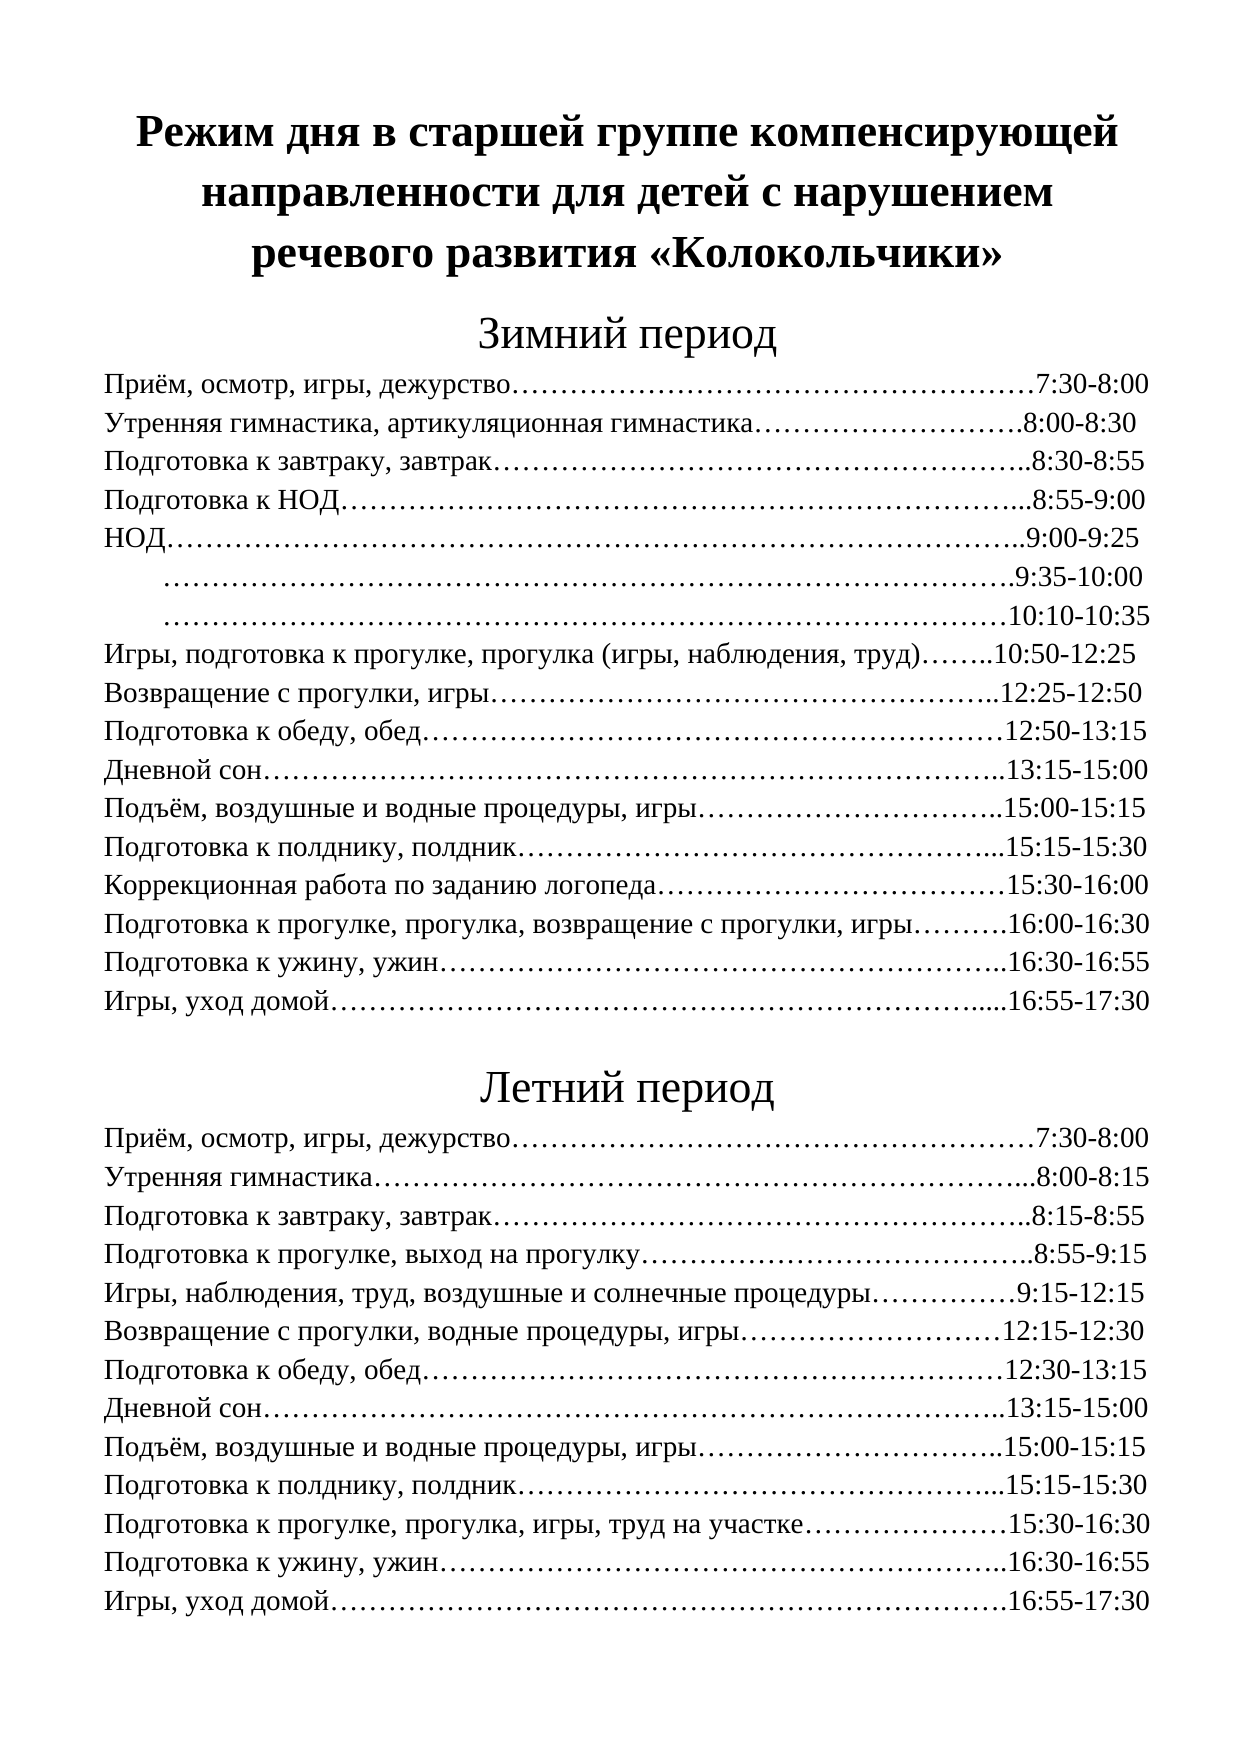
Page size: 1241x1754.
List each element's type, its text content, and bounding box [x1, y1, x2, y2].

text Подготовка к ужину, ужин…………………………………………………..16:30-16:55 [103, 944, 1152, 978]
text Коррекционная работа по заданию логопеда………………………………15:30-16:00 [103, 867, 1152, 901]
text Подготовка к завтраку, завтрак………………………………………………..8:30-8:55 [103, 443, 1152, 477]
text Подготовка к НОД……………………………………………………………...8:55-9:00 [103, 482, 1152, 516]
text Подготовка к обеду, обед……………………………………………………12:50-13:15 [103, 713, 1152, 747]
text Подъём, воздушные и водные процедуры, игры…………………………..15:00-15:15 [103, 790, 1152, 824]
text Подготовка к полднику, полдник…………………………………………...15:15-15:30 [103, 829, 1152, 862]
text Режим дня в старшей группе компенсирующей направленности для детей с нарушением речевого развития «Колокольчики» [103, 103, 1152, 277]
text Подготовка к прогулке, прогулка, возвращение с прогулки, игры……….16:00-16:30 [103, 906, 1152, 939]
text Дневной сон…………………………………………………………………..13:15-15:00 [103, 1390, 1152, 1424]
text Подготовка к прогулке, выход на прогулку…………………………………..8:55-9:15 [103, 1236, 1152, 1270]
text Возвращение с прогулки, игры……………………………………………..12:25-12:50 [103, 675, 1152, 708]
text …………………………………………………………………………….9:35-10:00 [103, 559, 1152, 593]
text Подготовка к полднику, полдник…………………………………………...15:15-15:30 [103, 1467, 1152, 1501]
text НОД……………………………………………………………………………..9:00-9:25 [103, 521, 1152, 554]
text Подготовка к прогулке, прогулка, игры, труд на участке…………………15:30-16:30 [103, 1506, 1152, 1539]
text Подъём, воздушные и водные процедуры, игры…………………………..15:00-15:15 [103, 1429, 1152, 1462]
text Приём, осмотр, игры, дежурство………………………………………………7:30-8:00 [103, 1121, 1152, 1154]
text Игры, уход домой…………………………………………………………….16:55-17:30 [103, 1583, 1152, 1617]
text Дневной сон…………………………………………………………………..13:15-15:00 [103, 752, 1152, 785]
text Зимний период [103, 306, 1152, 358]
text Подготовка к обеду, обед……………………………………………………12:30-13:15 [103, 1352, 1152, 1385]
text Утренняя гимнастика, артикуляционная гимнастика……………………….8:00-8:30 [103, 405, 1152, 438]
text Игры, подготовка к прогулке, прогулка (игры, наблюдения, труд)……..10:50-12:25 [103, 636, 1152, 670]
text Возвращение с прогулки, водные процедуры, игры………………………12:15-12:30 [103, 1313, 1152, 1347]
text Подготовка к завтраку, завтрак………………………………………………..8:15-8:55 [103, 1198, 1152, 1231]
text Игры, наблюдения, труд, воздушные и солнечные процедуры……………9:15-12:15 [103, 1275, 1152, 1308]
text Подготовка к ужину, ужин…………………………………………………..16:30-16:55 [103, 1544, 1152, 1578]
text Игры, уход домой………………………………………………………….....16:55-17:30 [103, 983, 1152, 1017]
text Летний период [103, 1060, 1152, 1113]
text Приём, осмотр, игры, дежурство………………………………………………7:30-8:00 [103, 366, 1152, 400]
text Утренняя гимнастика…………………………………………………………...8:00-8:15 [103, 1159, 1152, 1193]
text ……………………………………………………………………………10:10-10:35 [103, 598, 1152, 631]
